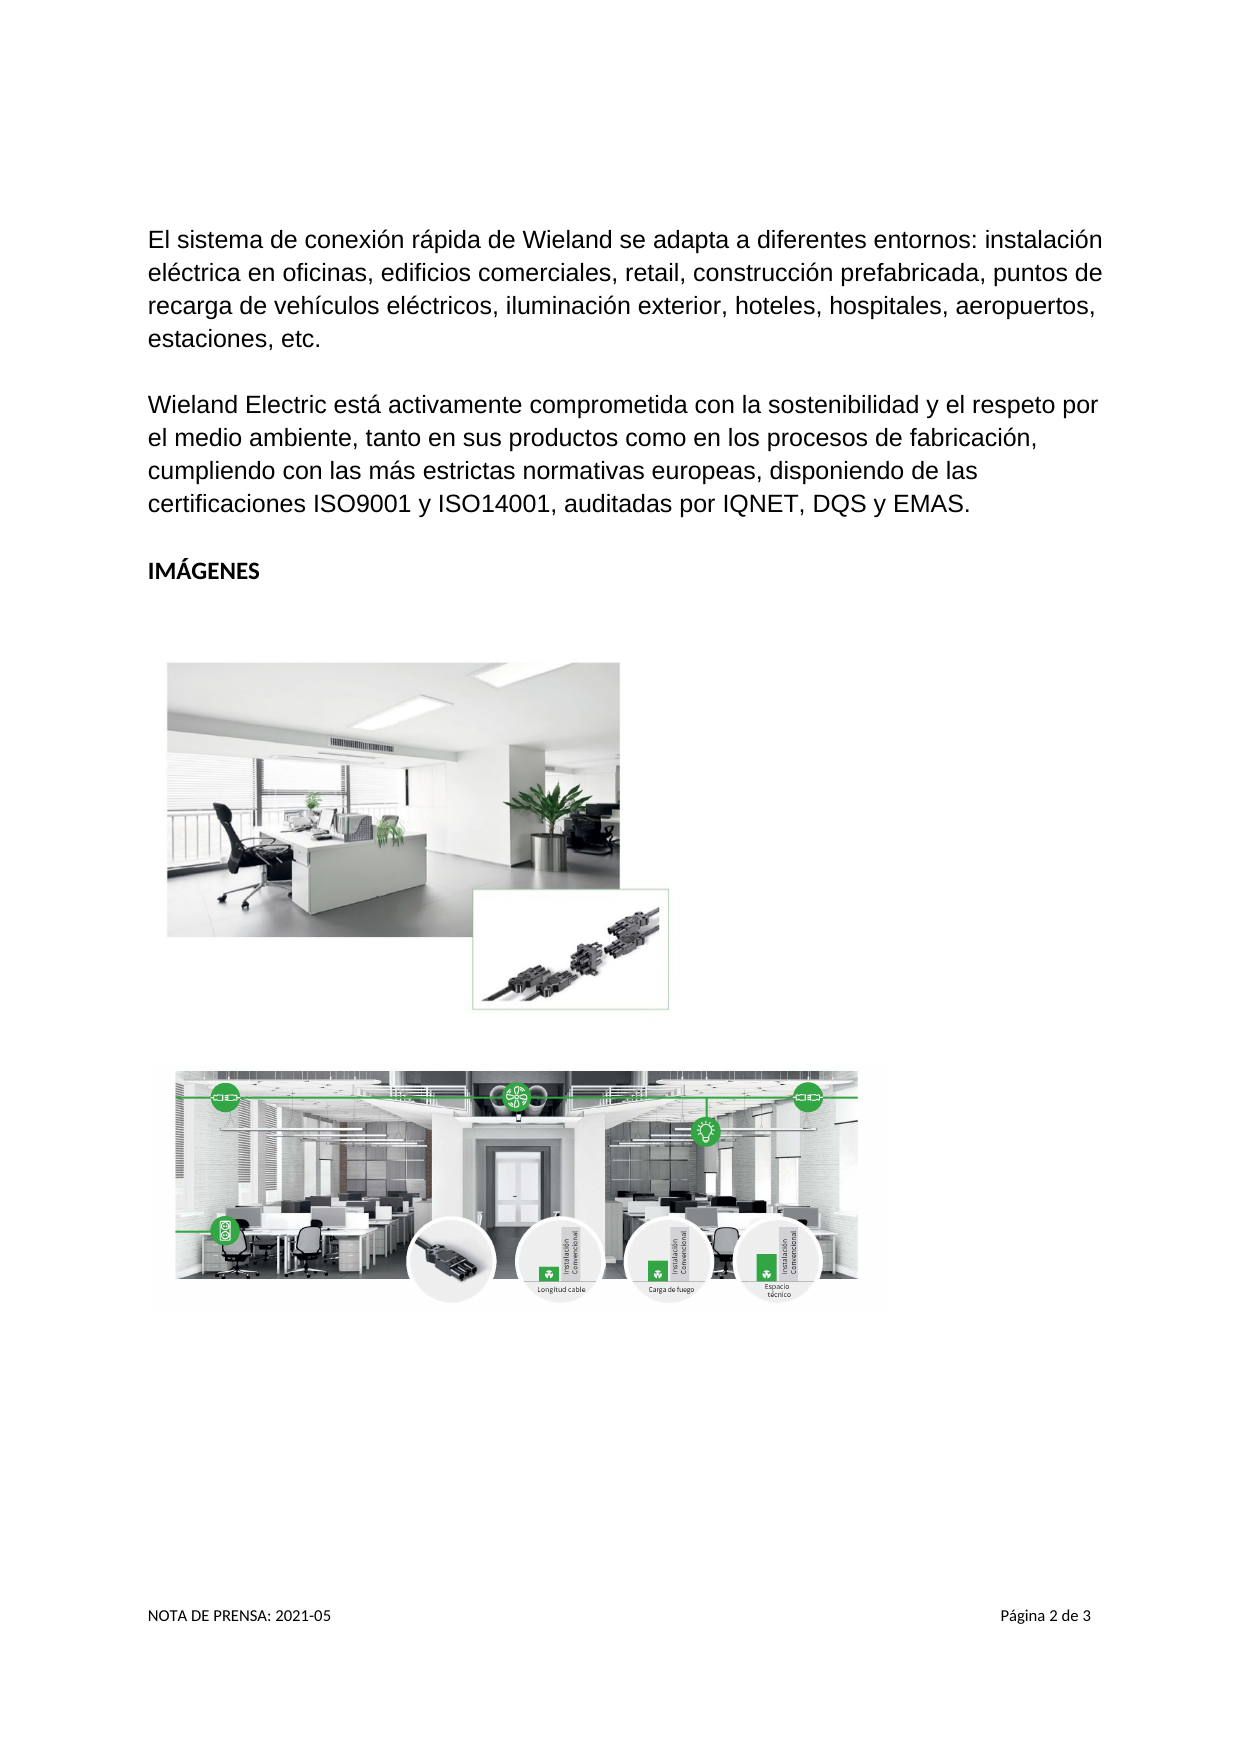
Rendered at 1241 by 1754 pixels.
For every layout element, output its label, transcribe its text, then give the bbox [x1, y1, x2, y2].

picture [147, 646, 681, 1030]
picture [147, 1060, 886, 1311]
text El sistema de conexión rápida de Wieland se adapta a diferentes entornos: instalación eléctrica en oficinas, edificios comerciales, retail, construcción prefabricada, puntos de recarga de vehículos eléctricos, iluminación exterior, hoteles, hospitales, aeropuertos, estaciones, etc. [148, 225, 1108, 353]
text IMÁGENES [148, 555, 886, 586]
text Wieland Electric está activamente comprometida con la sostenibilidad y el respeto por el medio ambiente, tanto en sus productos como en los procesos de fabricación, cumpliendo con las más estrictas normativas europeas, disponiendo de las certificaciones ISO9001 y ISO14001, auditadas por IQNET, DQS y EMAS. [148, 390, 1108, 518]
